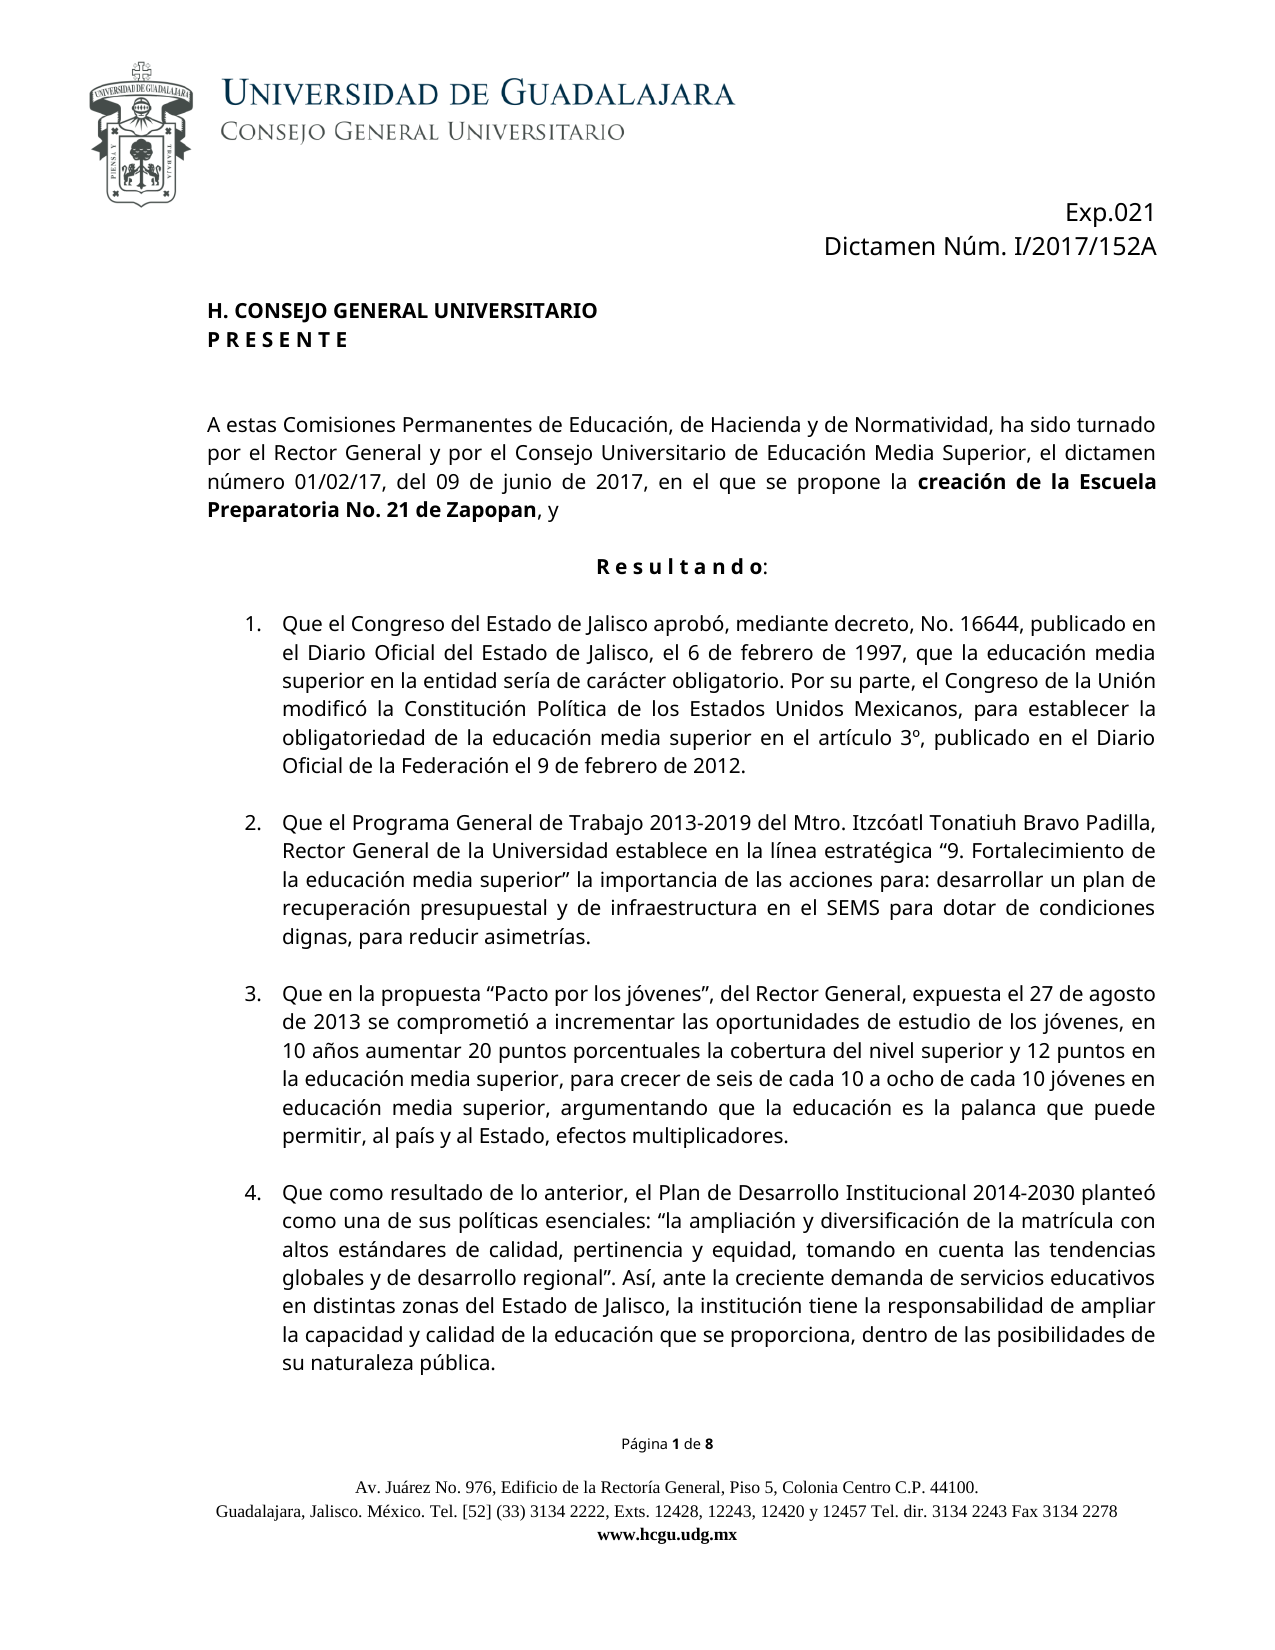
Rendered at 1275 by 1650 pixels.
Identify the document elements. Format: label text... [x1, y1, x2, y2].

list Que el Programa General de Trabajo 2013-2019 del Mtro. Itzcóatl Tonatiuh Bravo Padilla, Rector General de la Universidad establece en la línea estratégica “9. Fortalecimiento de la educación media superior” la importancia de las acciones para: desarrollar un plan de recuperación presupuestal y de infraestructura en el SEMS para dotar de condiciones dignas, para reducir asimetrías. [244, 808, 1157, 950]
list Que en la propuesta “Pacto por los jóvenes”, del Rector General, expuesta el 27 de agosto de 2013 se comprometió a incrementar las oportunidades de estudio de los jóvenes, en 10 años aumentar 20 puntos porcentuales la cobertura del nivel superior y 12 puntos en la educación media superior, para crecer de seis de cada 10 a ocho de cada 10 jóvenes en educación media superior, argumentando que la educación es la palanca que puede permitir, al país y al Estado, efectos multiplicadores. [244, 979, 1157, 1149]
text P R E S E N T E [207, 325, 1157, 353]
text R e s u l t a n d o: [207, 552, 1157, 581]
text A estas Comisiones Permanentes de Educación, de Hacienda y de Normatividad, ha sido turnado por el Rector General y por el Consejo Universitario de Educación Media Superior, el dictamen número 01/02/17, del 09 de junio de 2017, en el que se propone la creación de la Escuela Preparatoria No. 21 de Zapopan, y [207, 410, 1157, 524]
list Que como resultado de lo anterior, el Plan de Desarrollo Institucional 2014-2030 planteó como una de sus políticas esenciales: “la ampliación y diversificación de la matrícula con altos estándares de calidad, pertinencia y equidad, tomando en cuenta las tendencias globales y de desarrollo regional”. Así, ante la creciente demanda de servicios educativos en distintas zonas del Estado de Jalisco, la institución tiene la responsabilidad de ampliar la capacidad y calidad de la educación que se proporciona, dentro de las posibilidades de su naturaleza pública. [244, 1178, 1157, 1377]
list Que el Congreso del Estado de Jalisco aprobó, mediante decreto, No. 16644, publicado en el Diario Oficial del Estado de Jalisco, el 6 de febrero de 1997, que la educación media superior en la entidad sería de carácter obligatorio. Por su parte, el Congreso de la Unión modificó la Constitución Política de los Estados Unidos Mexicanos, para establecer la obligatoriedad de la educación media superior en el artículo 3º, publicado en el Diario Oficial de la Federación el 9 de febrero de 2012. [244, 609, 1157, 780]
picture [1, 1, 1274, 268]
text H. CONSEJO GENERAL UNIVERSITARIO [207, 296, 1157, 325]
